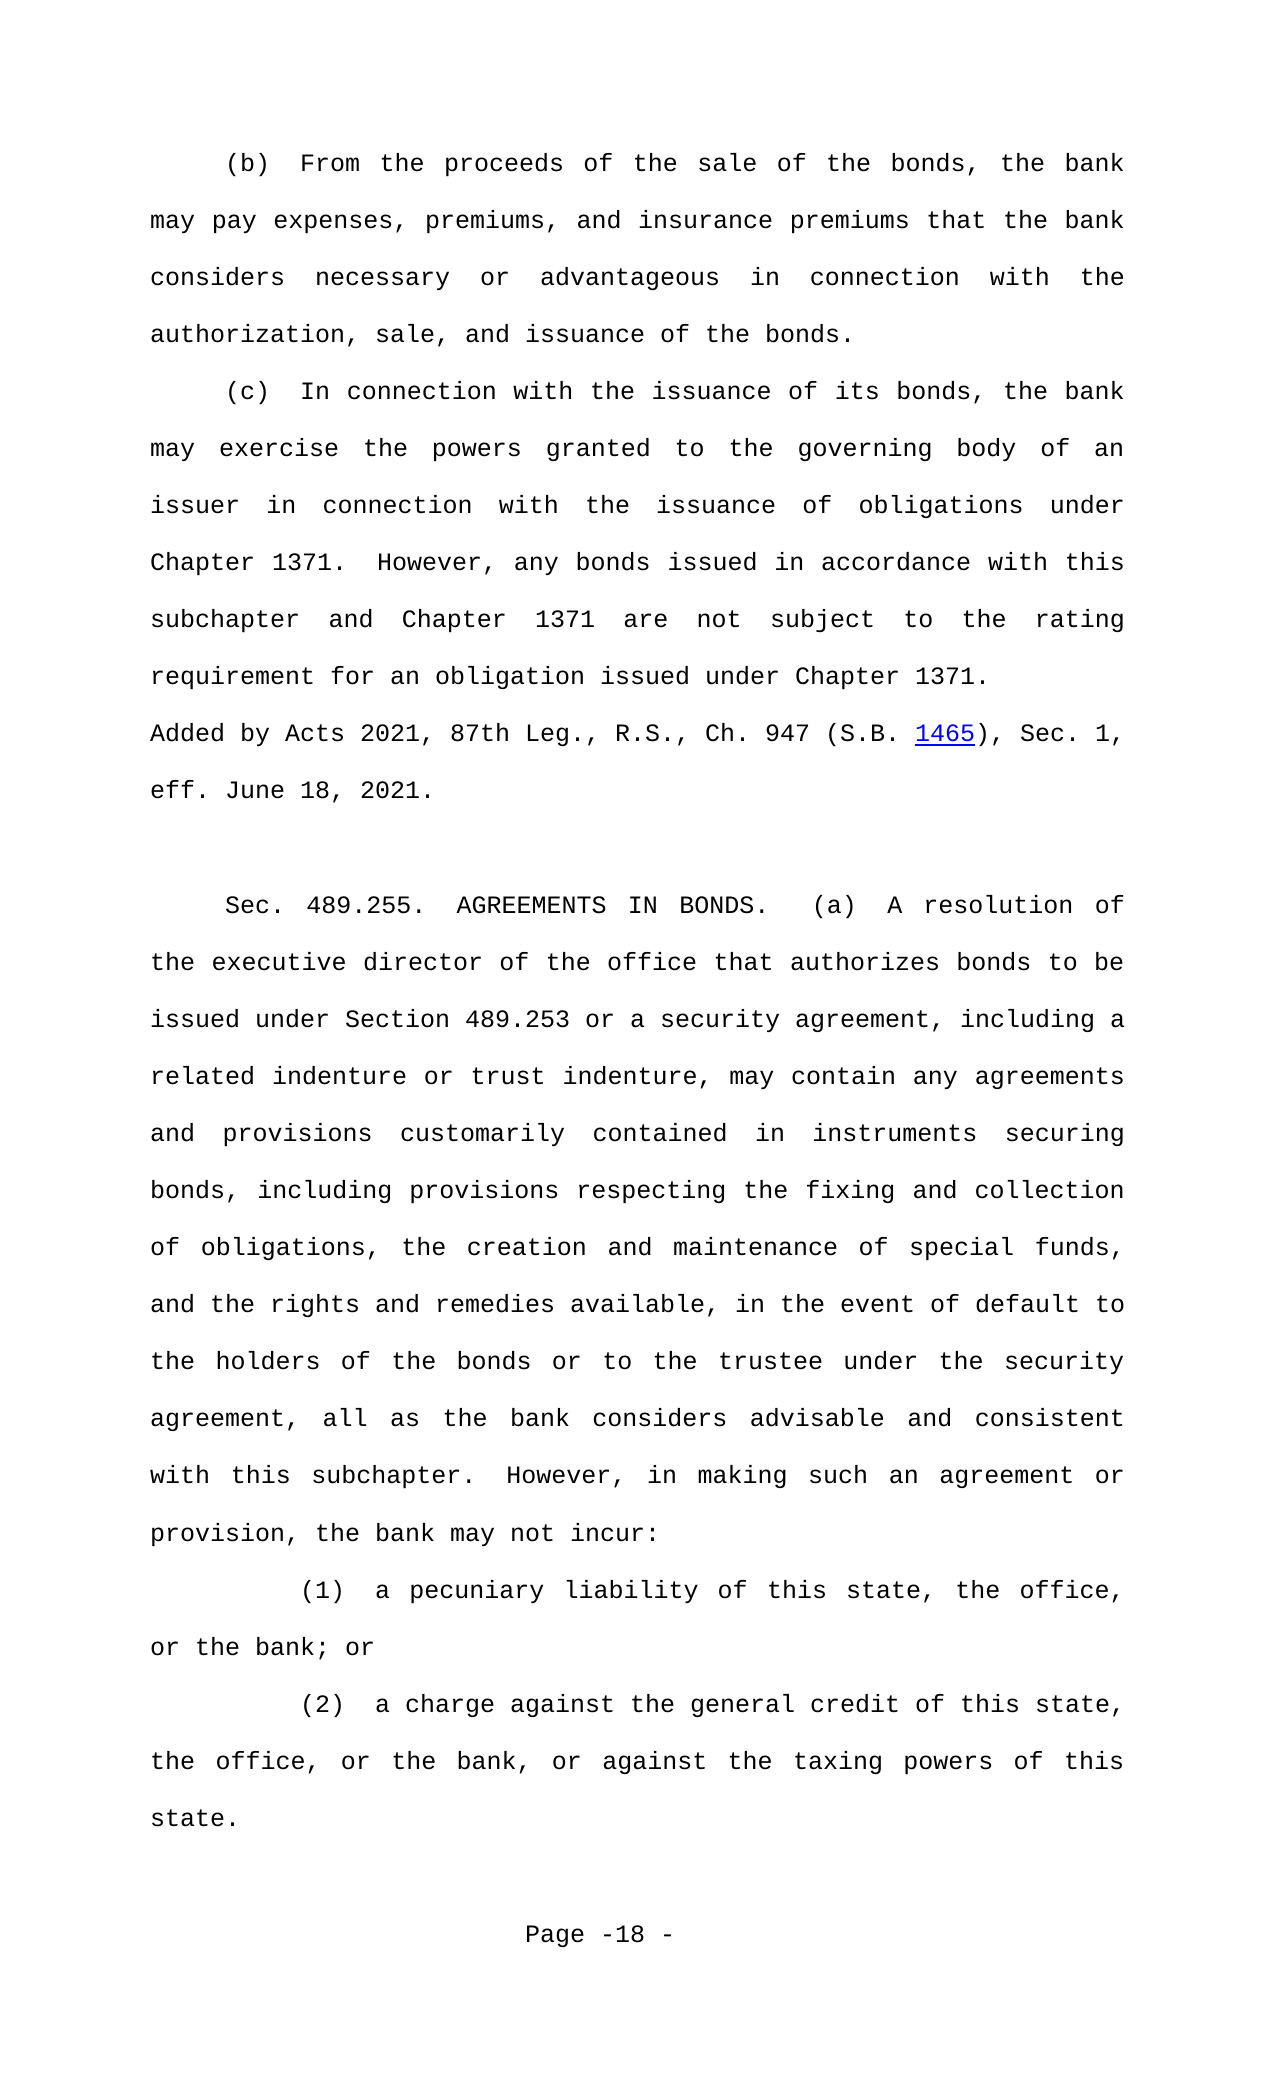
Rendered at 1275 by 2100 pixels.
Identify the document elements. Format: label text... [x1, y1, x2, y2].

text (2) a charge against the general credit of this state, the office, or the bank, or against the taxing powers of this state. [150, 1691, 1125, 1834]
text Added by Acts 2021, 87th Leg., R.S., Ch. 947 (S.B. 1465), Sec. 1, eff. June 18, 2021. [150, 721, 1125, 806]
text (c) In connection with the issuance of its bonds, the bank may exercise the powers granted to the governing body of an issuer in connection with the issuance of obligations under Chapter 1371. However, any bonds issued in accordance with this subchapter and Chapter 1371 are not subject to the rating requirement for an obligation issued under Chapter 1371. [150, 378, 1125, 692]
text (1) a pecuniary liability of this state, the office, or the bank; or [150, 1577, 1125, 1663]
text Sec. 489.255. AGREEMENTS IN BONDS. (a) A resolution of the executive director of the office that authorizes bonds to be issued under Section 489.253 or a security agreement, including a related indenture or trust indenture, may contain any agreements and provisions customarily contained in instruments securing bonds, including provisions respecting the fixing and collection of obligations, the creation and maintenance of special funds, and the rights and remedies available, in the event of default to the holders of the bonds or to the trustee under the security agreement, all as the bank considers advisable and consistent with this subchapter. However, in making such an agreement or provision, the bank may not incur: [150, 892, 1125, 1548]
text (b) From the proceeds of the sale of the bonds, the bank may pay expenses, premiums, and insurance premiums that the bank considers necessary or advantageous in connection with the authorization, sale, and issuance of the bonds. [150, 150, 1125, 350]
